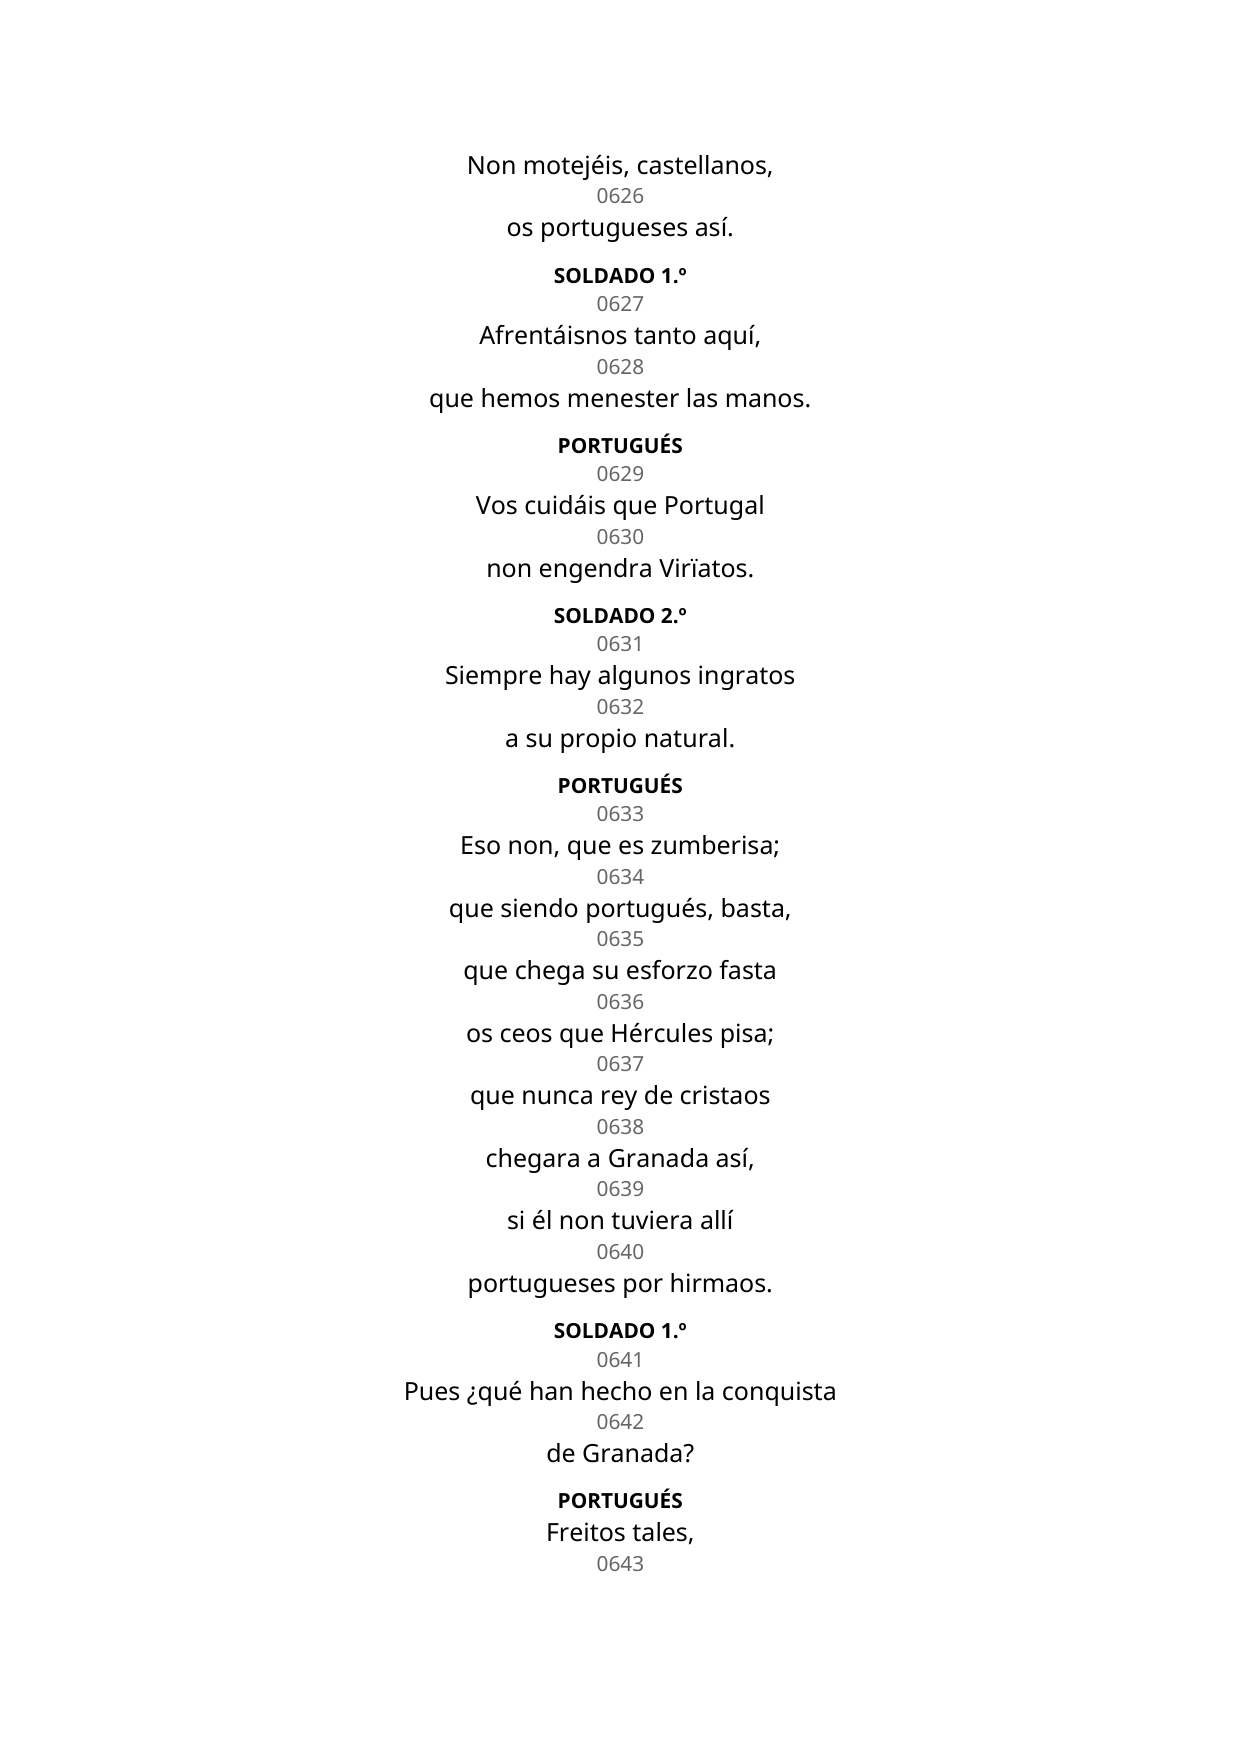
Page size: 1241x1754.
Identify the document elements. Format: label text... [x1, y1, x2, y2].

text 0630 [177, 522, 1063, 550]
text 0634 [177, 862, 1063, 891]
text 0632 [177, 692, 1063, 720]
text 0640 [177, 1237, 1063, 1266]
text 0628 [177, 352, 1063, 380]
text portugueses por hirmaos. [177, 1266, 1063, 1299]
text SOLDADO 1.º [177, 261, 1063, 289]
text SOLDADO 2.º [177, 601, 1063, 629]
text 0629 [177, 459, 1063, 488]
text PORTUGUÉS [177, 1486, 1063, 1515]
text que nunca rey de cristaos [177, 1078, 1063, 1112]
text 0636 [177, 987, 1063, 1016]
text chegara a Granada así, [177, 1141, 1063, 1174]
text Non motejéis, castellanos, [177, 148, 1063, 182]
text que siendo portugués, basta, [177, 891, 1063, 924]
text Pues ¿qué han hecho en la conquista [177, 1373, 1063, 1407]
text Vos cuidáis que Portugal [177, 488, 1063, 522]
text os ceos que Hércules pisa; [177, 1016, 1063, 1049]
text Siempre hay algunos ingratos [177, 658, 1063, 692]
text PORTUGUÉS [177, 431, 1063, 459]
text SOLDADO 1.º [177, 1316, 1063, 1345]
text 0626 [177, 182, 1063, 210]
text os portugueses así. [177, 210, 1063, 244]
text 0635 [177, 924, 1063, 953]
text a su propio natural. [177, 720, 1063, 754]
text 0638 [177, 1112, 1063, 1141]
text Afrentáisnos tanto aquí, [177, 318, 1063, 352]
text PORTUGUÉS [177, 771, 1063, 799]
text si él non tuviera allí [177, 1203, 1063, 1237]
text 0641 [177, 1345, 1063, 1373]
text Freitos tales, [177, 1515, 1063, 1549]
text non engendra Virïatos. [177, 550, 1063, 584]
text Eso non, que es zumberisa; [177, 828, 1063, 862]
text que chega su esforzo fasta [177, 953, 1063, 987]
text de Granada? [177, 1436, 1063, 1470]
text 0627 [177, 289, 1063, 318]
text 0633 [177, 799, 1063, 828]
text 0643 [177, 1549, 1063, 1577]
text 0639 [177, 1174, 1063, 1203]
text 0631 [177, 629, 1063, 658]
text 0642 [177, 1407, 1063, 1436]
text que hemos menester las manos. [177, 380, 1063, 414]
text 0637 [177, 1049, 1063, 1078]
